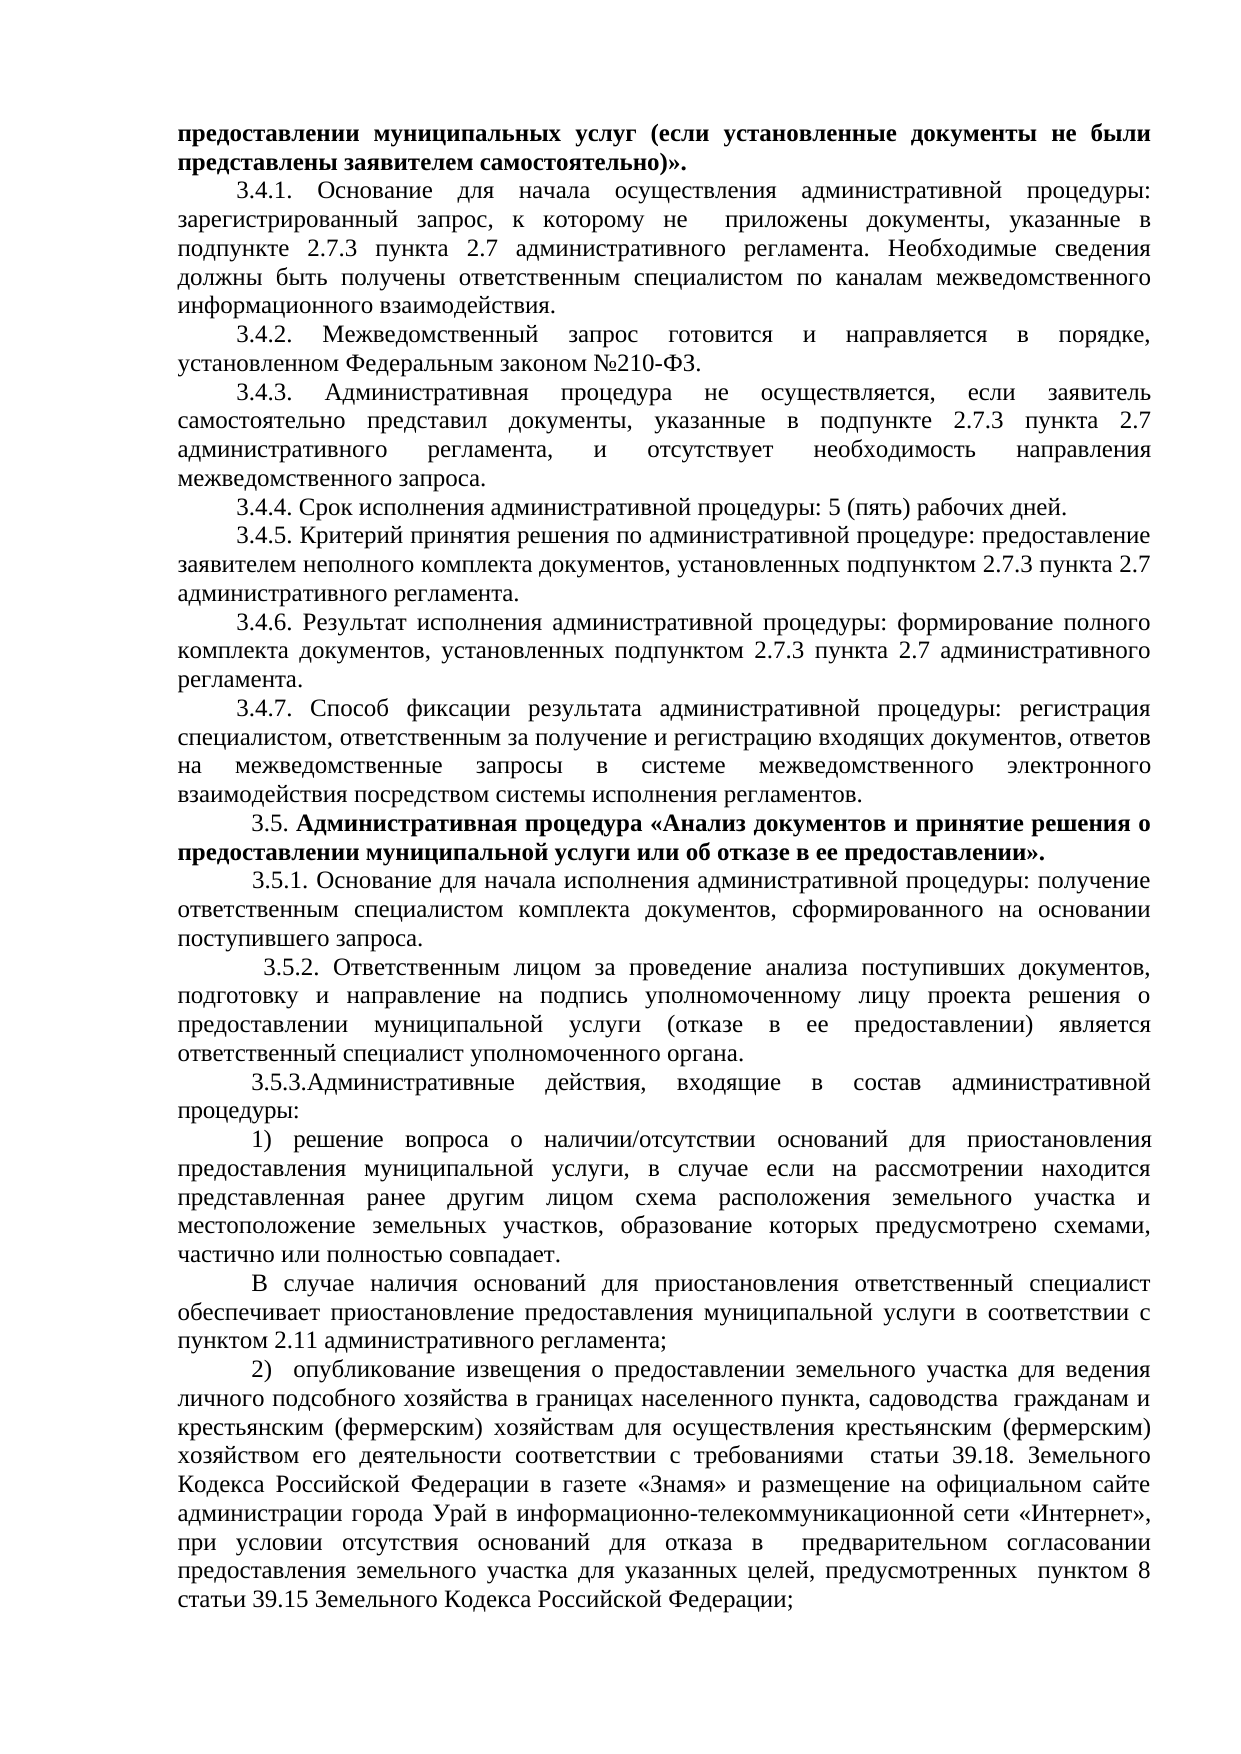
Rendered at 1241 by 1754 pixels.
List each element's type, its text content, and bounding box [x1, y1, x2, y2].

text 2) опубликование извещения о предоставлении земельного участка для ведения личного подсобного хозяйства в границах населенного пункта, садоводства гражданам и крестьянским (фермерским) хозяйствам для осуществления крестьянским (фермерским) хозяйством его деятельности соответствии с требованиями статьи 39.18. Земельного Кодекса Российской Федерации в газете «Знамя» и размещение на официальном сайте администрации города Урай в информационно-телекоммуникационной сети «Интернет», при условии отсутствия оснований для отказа в предварительном согласовании предоставления земельного участка для указанных целей, предусмотренных пунктом 8 статьи 39.15 Земельного Кодекса Российской Федерации; [177, 1354, 1152, 1613]
text 3.4.5. Критерий принятия решения по административной процедуре: предоставление заявителем неполного комплекта документов, установленных подпунктом 2.7.3 пункта 2.7 административного регламента. [177, 521, 1152, 607]
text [177, 118, 1152, 176]
text 3.5.3.Административные действия, входящие в состав административной процедуры: [177, 1067, 1152, 1124]
text 1) решение вопроса о наличии/отсутствии оснований для приостановления предоставления муниципальной услуги, в случае если на рассмотрении находится представленная ранее другим лицом схема расположения земельного участка и местоположение земельных участков, образование которых предусмотрено схемами, частично или полностью совпадает. [177, 1124, 1152, 1268]
text 3.4.7. Способ фиксации результата административной процедуры: регистрация специалистом, ответственным за получение и регистрацию входящих документов, ответов на межведомственные запросы в системе межведомственного электронного взаимодействия посредством системы исполнения регламентов. [177, 693, 1152, 808]
text 3.4.4. Срок исполнения административной процедуры: 5 (пять) рабочих дней. [177, 492, 1152, 521]
text 3.4.6. Результат исполнения административной процедуры: формирование полного комплекта документов, установленных подпунктом 2.7.3 пункта 2.7 административного регламента. [177, 607, 1152, 693]
text 3.5.2. Ответственным лицом за проведение анализа поступивших документов, подготовку и направление на подпись уполномоченному лицу проекта решения о предоставлении муниципальной услуги (отказе в ее предоставлении) является ответственный специалист уполномоченного органа. [177, 952, 1152, 1067]
text 3.4.3. Административная процедура не осуществляется, если заявитель самостоятельно представил документы, указанные в подпункте 2.7.3 пункта 2.7 административного регламента, и отсутствует необходимость направления межведомственного запроса. [177, 377, 1152, 492]
text 3.4.2. Межведомственный запрос готовится и направляется в порядке, установленном Федеральным законом №210-ФЗ. [177, 319, 1152, 377]
text 3.4.1. Основание для начала осуществления административной процедуры: зарегистрированный запрос, к которому не приложены документы, указанные в подпункте 2.7.3 пункта 2.7 административного регламента. Необходимые сведения должны быть получены ответственным специалистом по каналам межведомственного информационного взаимодействия. [177, 176, 1152, 319]
text В случае наличия оснований для приостановления ответственный специалист обеспечивает приостановление предоставления муниципальной услуги в соответствии с пунктом 2.11 административного регламента; [177, 1268, 1152, 1354]
text 3.5.1. Основание для начала исполнения административной процедуры: получение ответственным специалистом комплекта документов, сформированного на основании поступившего запроса. [177, 866, 1152, 952]
text 3.5. Административная процедура «Анализ документов и принятие решения о предоставлении муниципальной услуги или об отказе в ее предоставлении». [177, 808, 1152, 866]
